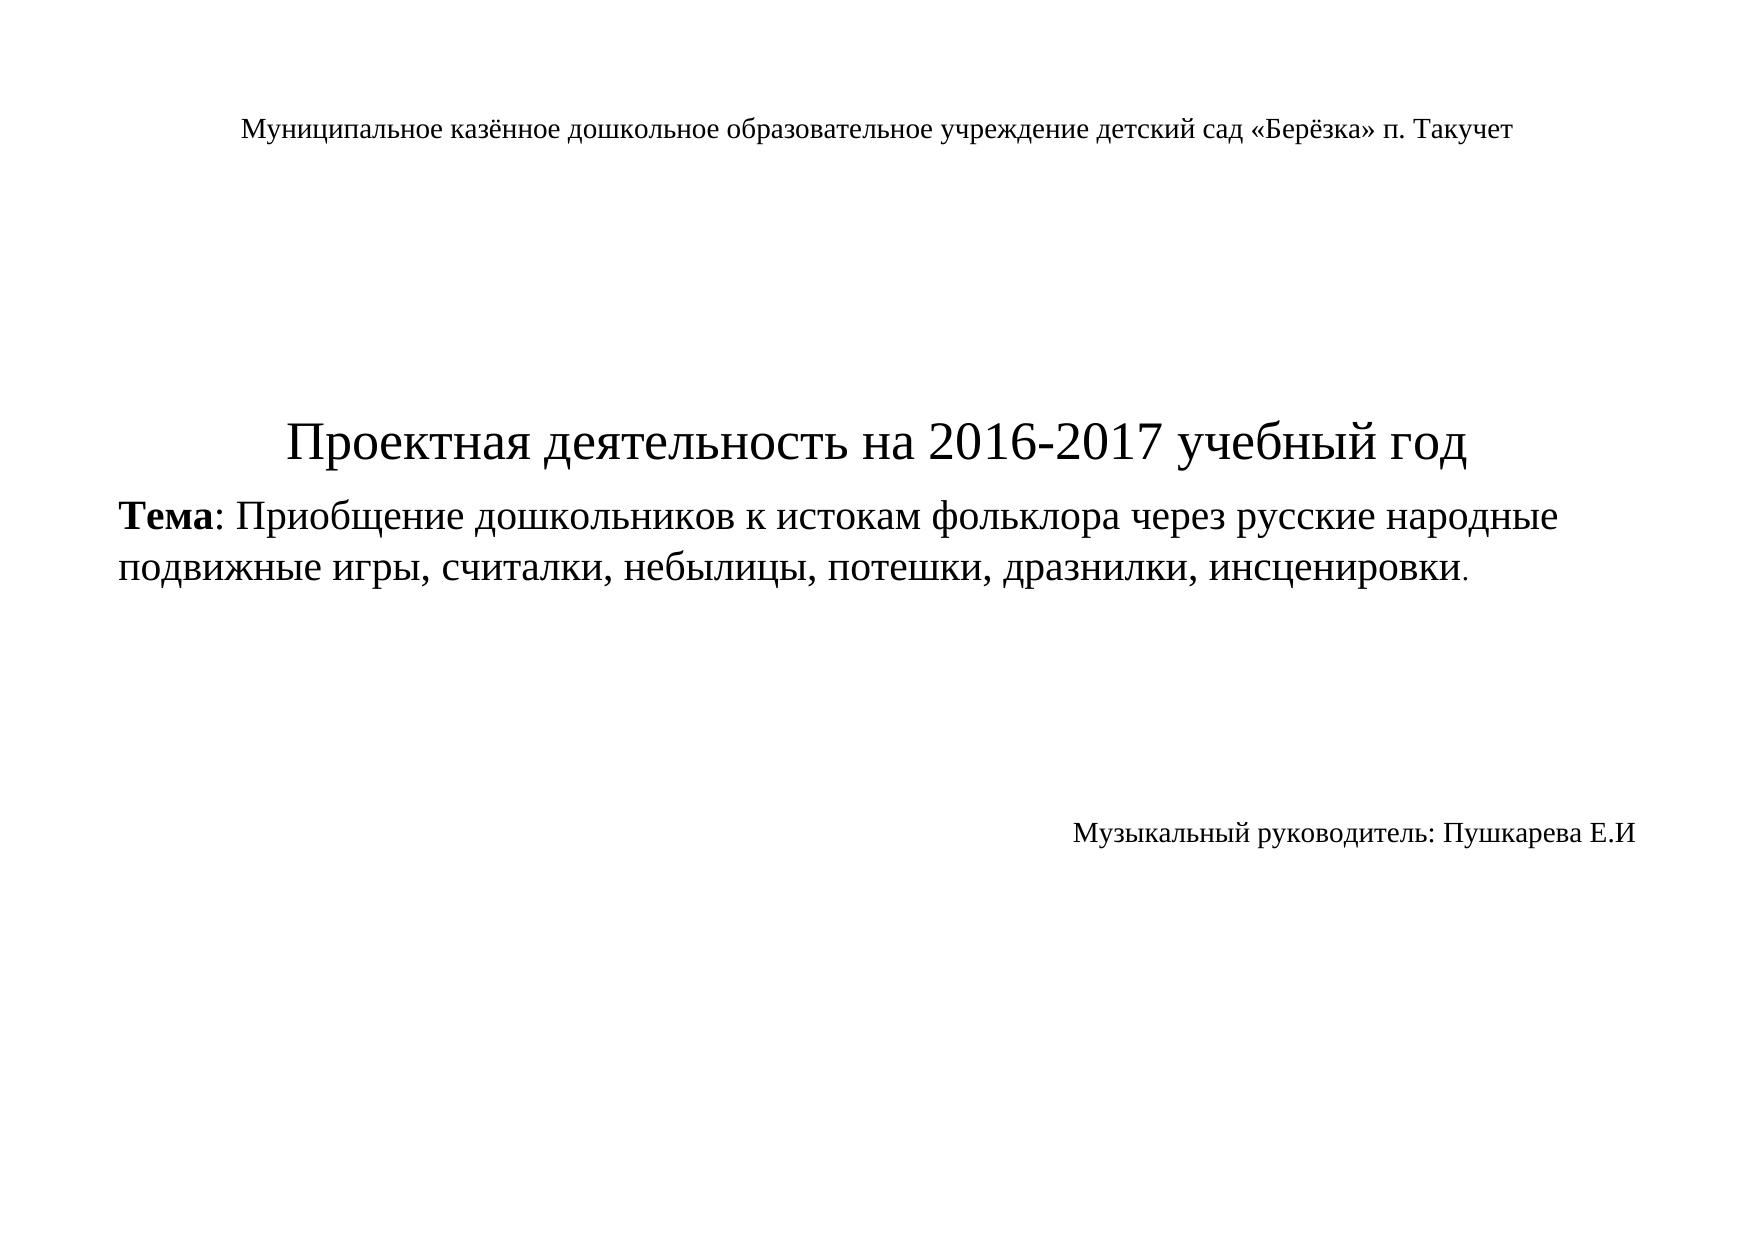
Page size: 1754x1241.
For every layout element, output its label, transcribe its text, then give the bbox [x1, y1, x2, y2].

text Тема: Приобщение дошкольников к истокам фольклора через русские народные подвижные игры, считалки, небылицы, потешки, дразнилки, инсценировки. [118, 491, 1636, 589]
text Муниципальное казённое дошкольное образовательное учреждение детский сад «Берёзка» п. Такучет [118, 111, 1636, 144]
text Музыкальный руководитель: Пушкарева Е.И [118, 816, 1636, 849]
text Проектная деятельность на 2016-2017 учебный год [118, 409, 1636, 471]
